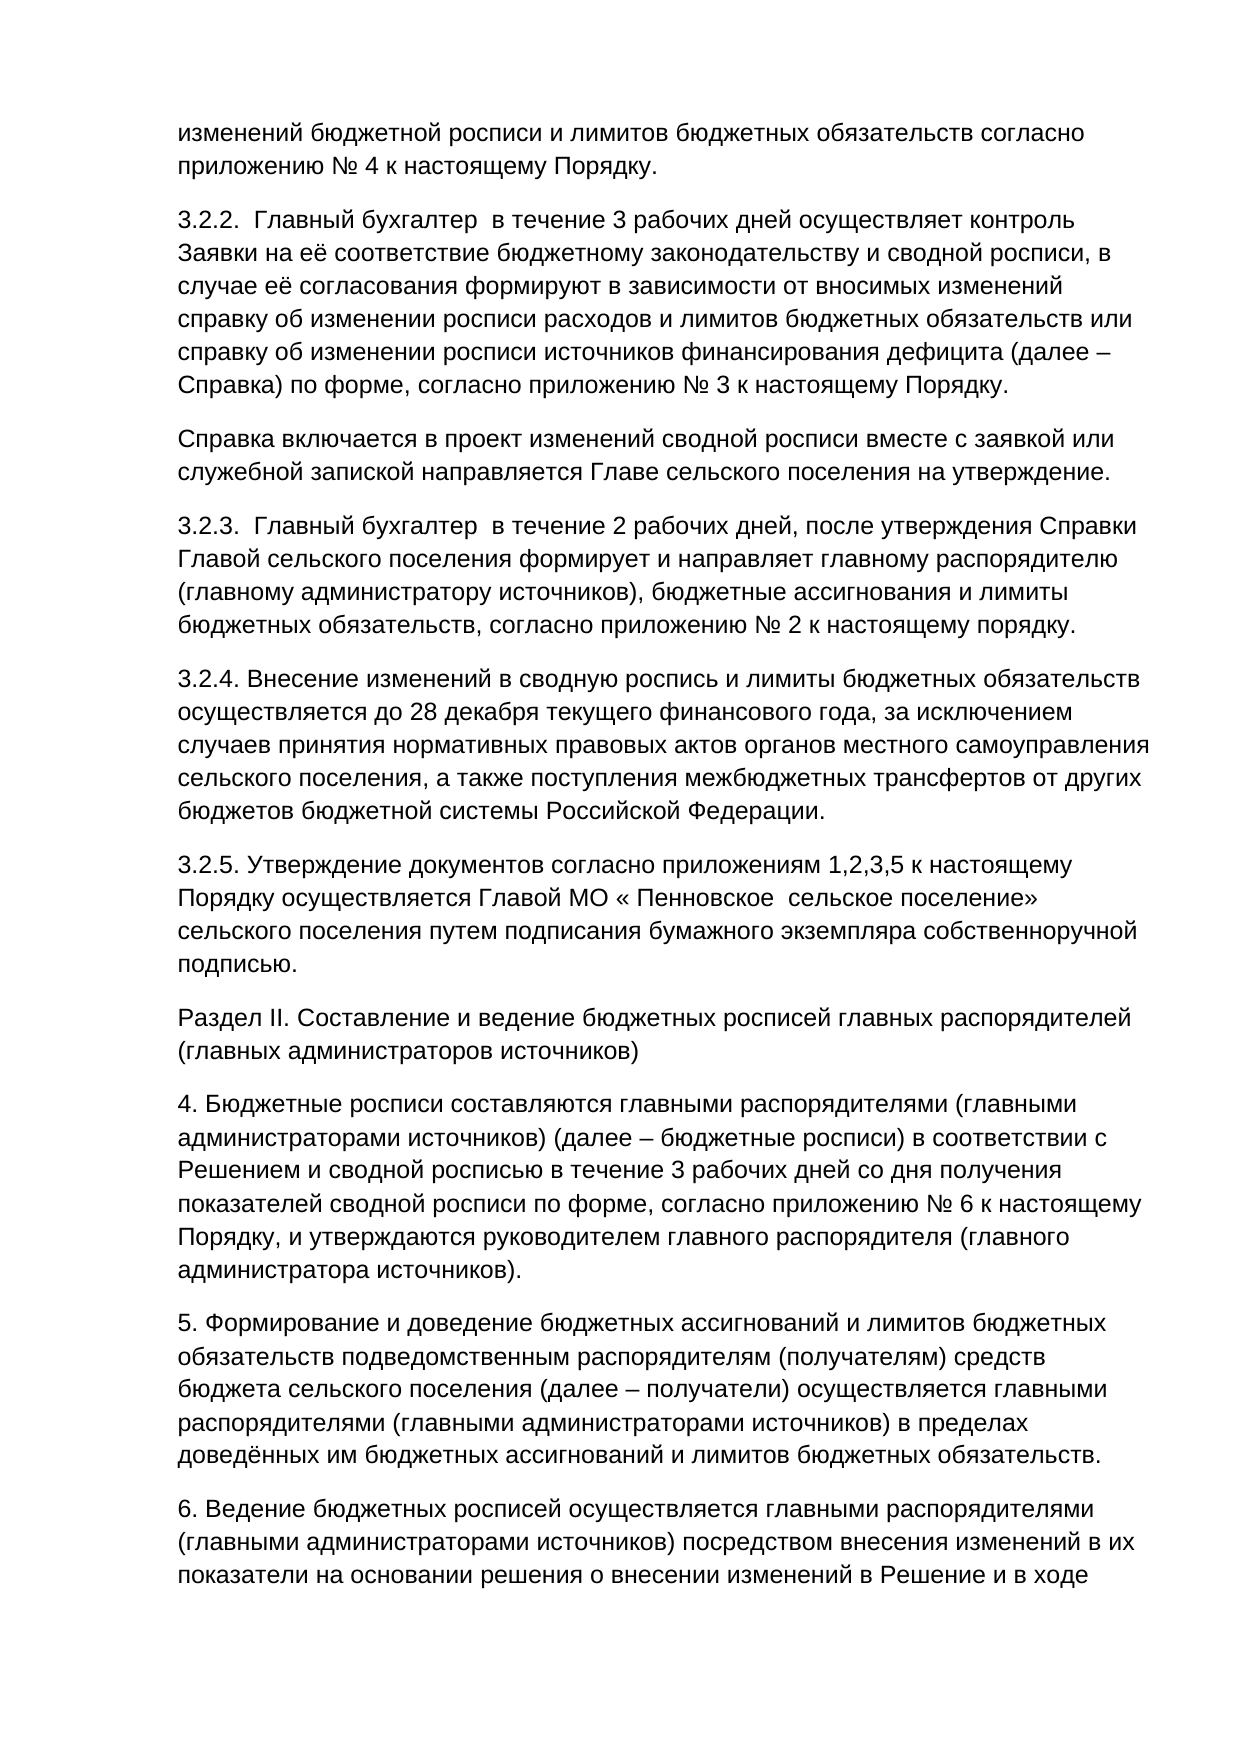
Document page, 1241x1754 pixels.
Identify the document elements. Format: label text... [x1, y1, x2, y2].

text 3.2.5. Утверждение документов согласно приложениям 1,2,3,5 к настоящему Порядку осуществляется Главой МО « Пенновское сельское поселение» сельского поселения путем подписания бумажного экземпляра собственноручной подписью. [177, 850, 1152, 977]
text 3.2.3. Главный бухгалтер в течение 2 рабочих дней, после утверждения Справки Главой сельского поселения формирует и направляет главному распорядителю (главному администратору источников), бюджетные ассигнования и лимиты бюджетных обязательств, согласно приложению № 2 к настоящему порядку. [177, 511, 1152, 639]
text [177, 118, 1152, 180]
text 3.2.2. Главный бухгалтер в течение 3 рабочих дней осуществляет контроль Заявки на её соответствие бюджетному законодательству и сводной росписи, в случае её согласования формируют в зависимости от вносимых изменений справку об изменении росписи расходов и лимитов бюджетных обязательств или справку об изменении росписи источников финансирования дефицита (далее – Справка) по форме, согласно приложению № 3 к настоящему Порядку. [177, 205, 1152, 399]
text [177, 1494, 1152, 1589]
text 5. Формирование и доведение бюджетных ассигнований и лимитов бюджетных обязательств подведомственным распорядителям (получателям) средств бюджета сельского поселения (далее – получатели) осуществляется главными распорядителями (главными администраторами источников) в пределах доведённых им бюджетных ассигнований и лимитов бюджетных обязательств. [177, 1308, 1152, 1469]
text Раздел II. Составление и ведение бюджетных росписей главных распорядителей (главных администраторов источников) [177, 1003, 1152, 1064]
text 4. Бюджетные росписи составляются главными распорядителями (главными администраторами источников) (далее – бюджетные росписи) в соответствии с Решением и сводной росписью в течение 3 рабочих дней со дня получения показателей сводной росписи по форме, согласно приложению № 6 к настоящему Порядку, и утверждаются руководителем главного распорядителя (главного администратора источников). [177, 1089, 1152, 1283]
text 3.2.4. Внесение изменений в сводную роспись и лимиты бюджетных обязательств осуществляется до 28 декабря текущего финансового года, за исключением случаев принятия нормативных правовых актов органов местного самоуправления сельского поселения, а также поступления межбюджетных трансфертов от других бюджетов бюджетной системы Российской Федерации. [177, 664, 1152, 824]
text Справка включается в проект изменений сводной росписи вместе с заявкой или служебной запиской направляется Главе сельского поселения на утверждение. [177, 424, 1152, 486]
